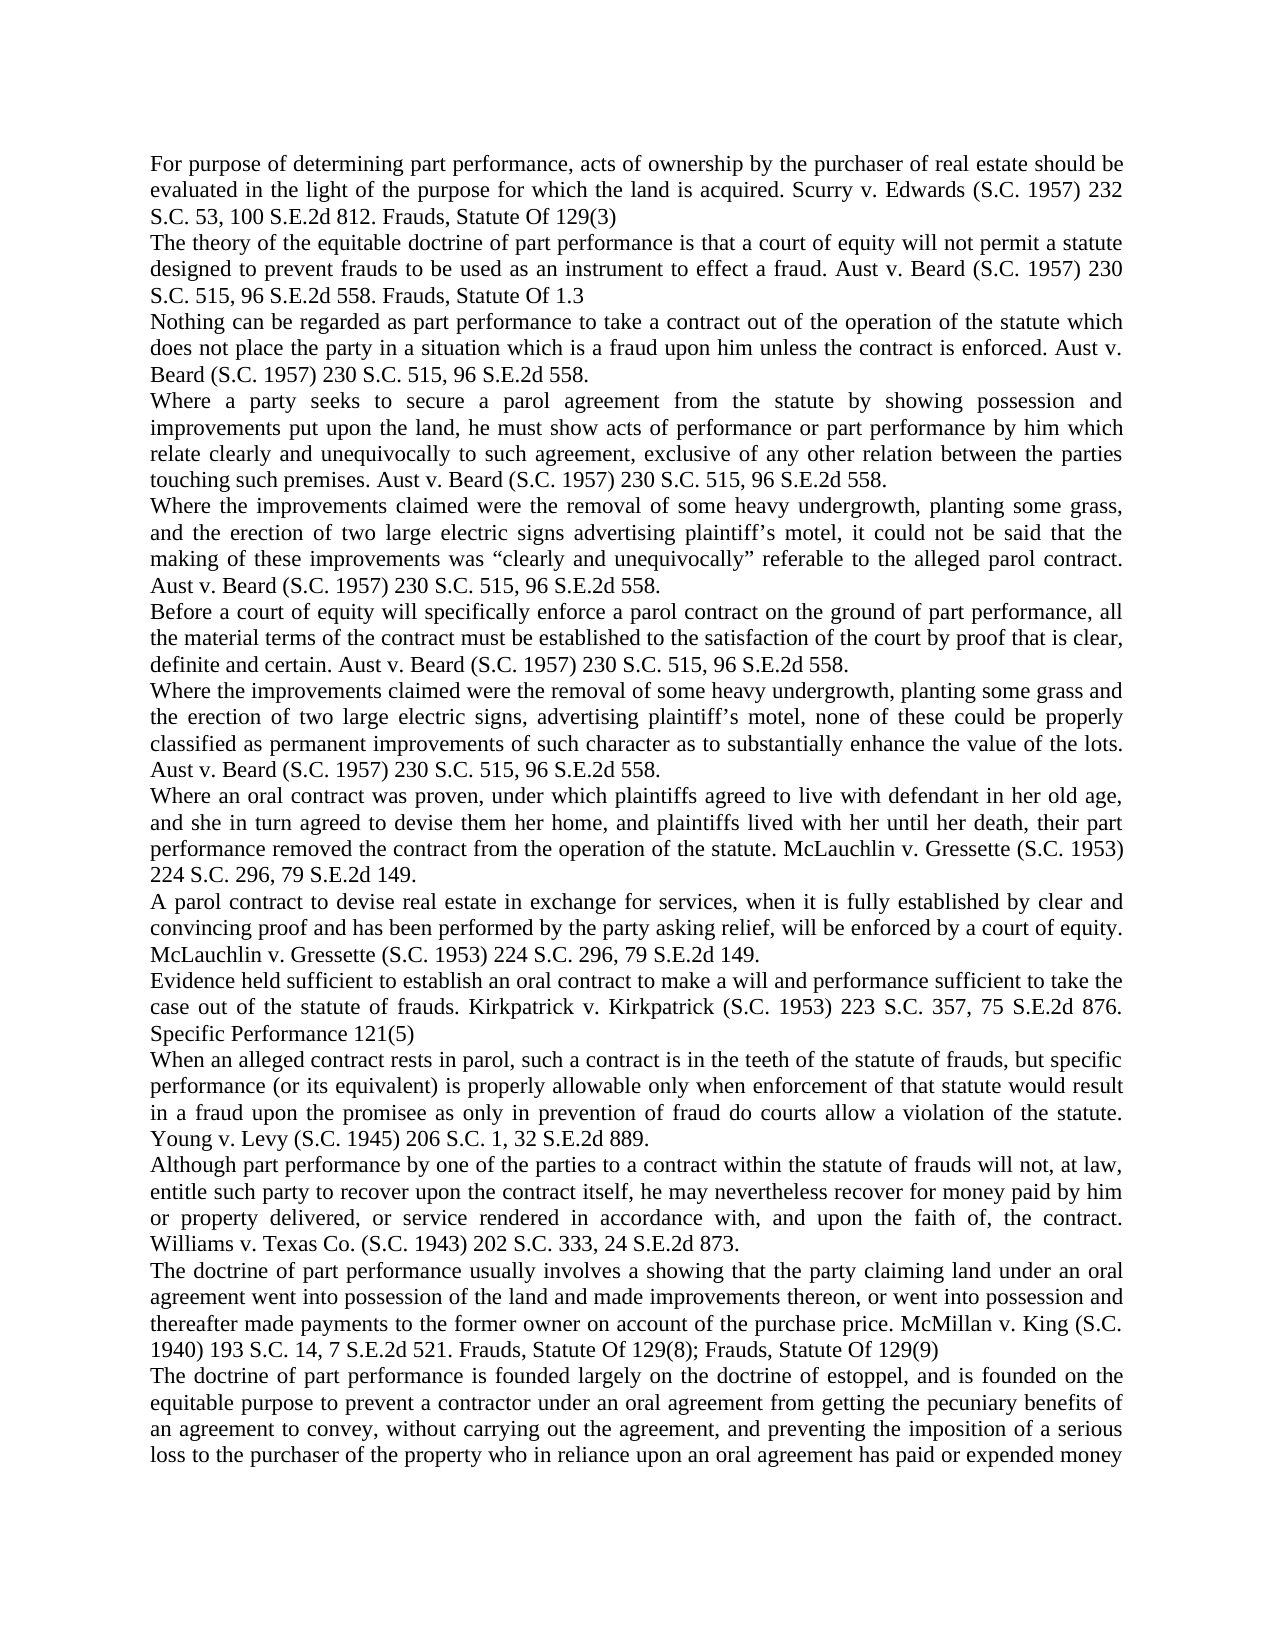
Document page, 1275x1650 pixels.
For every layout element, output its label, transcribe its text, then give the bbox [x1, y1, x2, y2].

text When an alleged contract rests in parol, such a contract is in the teeth of the statute of frauds, but specific performance (or its equivalent) is properly allowable only when enforcement of that statute would result in a fraud upon the promisee as only in prevention of fraud do courts allow a violation of the statute. Young v. Levy (S.C. 1945) 206 S.C. 1, 32 S.E.2d 889. [150, 1046, 1125, 1151]
text Where an oral contract was proven, under which plaintiffs agreed to live with defendant in her old age, and she in turn agreed to devise them her home, and plaintiffs lived with her until her death, their part performance removed the contract from the operation of the statute. McLauchlin v. Gressette (S.C. 1953) 224 S.C. 296, 79 S.E.2d 149. [150, 782, 1125, 888]
text Where the improvements claimed were the removal of some heavy undergrowth, planting some grass, and the erection of two large electric signs advertising plaintiff’s motel, it could not be said that the making of these improvements was “clearly and unequivocally” referable to the alleged parol contract. Aust v. Beard (S.C. 1957) 230 S.C. 515, 96 S.E.2d 558. [150, 493, 1125, 598]
text Although part performance by one of the parties to a contract within the statute of frauds will not, at law, entitle such party to recover upon the contract itself, he may nevertheless recover for money paid by him or property delivered, or service rendered in accordance with, and upon the faith of, the contract. Williams v. Texas Co. (S.C. 1943) 202 S.C. 333, 24 S.E.2d 873. [150, 1151, 1125, 1257]
text The doctrine of part performance usually involves a showing that the party claiming land under an oral agreement went into possession of the land and made improvements thereon, or went into possession and thereafter made payments to the former owner on account of the purchase price. McMillan v. King (S.C. 1940) 193 S.C. 14, 7 S.E.2d 521. Frauds, Statute Of 129(8); Frauds, Statute Of 129(9) [150, 1257, 1125, 1362]
text For purpose of determining part performance, acts of ownership by the purchaser of real estate should be evaluated in the light of the purpose for which the land is acquired. Scurry v. Edwards (S.C. 1957) 232 S.C. 53, 100 S.E.2d 812. Frauds, Statute Of 129(3) [150, 150, 1125, 229]
text Evidence held sufficient to establish an oral contract to make a will and performance sufficient to take the case out of the statute of frauds. Kirkpatrick v. Kirkpatrick (S.C. 1953) 223 S.C. 357, 75 S.E.2d 876. Specific Performance 121(5) [150, 967, 1125, 1046]
text Nothing can be regarded as part performance to take a contract out of the operation of the statute which does not place the party in a situation which is a fraud upon him unless the contract is enforced. Aust v. Beard (S.C. 1957) 230 S.C. 515, 96 S.E.2d 558. [150, 308, 1125, 387]
text Before a court of equity will specifically enforce a parol contract on the ground of part performance, all the material terms of the contract must be established to the satisfaction of the court by proof that is clear, definite and certain. Aust v. Beard (S.C. 1957) 230 S.C. 515, 96 S.E.2d 558. [150, 598, 1125, 677]
text Where the improvements claimed were the removal of some heavy undergrowth, planting some grass and the erection of two large electric signs, advertising plaintiff’s motel, none of these could be properly classified as permanent improvements of such character as to substantially enhance the value of the lots. Aust v. Beard (S.C. 1957) 230 S.C. 515, 96 S.E.2d 558. [150, 677, 1125, 782]
text Where a party seeks to secure a parol agreement from the statute by showing possession and improvements put upon the land, he must show acts of performance or part performance by him which relate clearly and unequivocally to such agreement, exclusive of any other relation between the parties touching such premises. Aust v. Beard (S.C. 1957) 230 S.C. 515, 96 S.E.2d 558. [150, 387, 1125, 493]
text The theory of the equitable doctrine of part performance is that a court of equity will not permit a statute designed to prevent frauds to be used as an instrument to effect a fraud. Aust v. Beard (S.C. 1957) 230 S.C. 515, 96 S.E.2d 558. Frauds, Statute Of 1.3 [150, 229, 1125, 308]
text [150, 1362, 1125, 1468]
text A parol contract to devise real estate in exchange for services, when it is fully established by clear and convincing proof and has been performed by the party asking relief, will be enforced by a court of equity. McLauchlin v. Gressette (S.C. 1953) 224 S.C. 296, 79 S.E.2d 149. [150, 888, 1125, 967]
